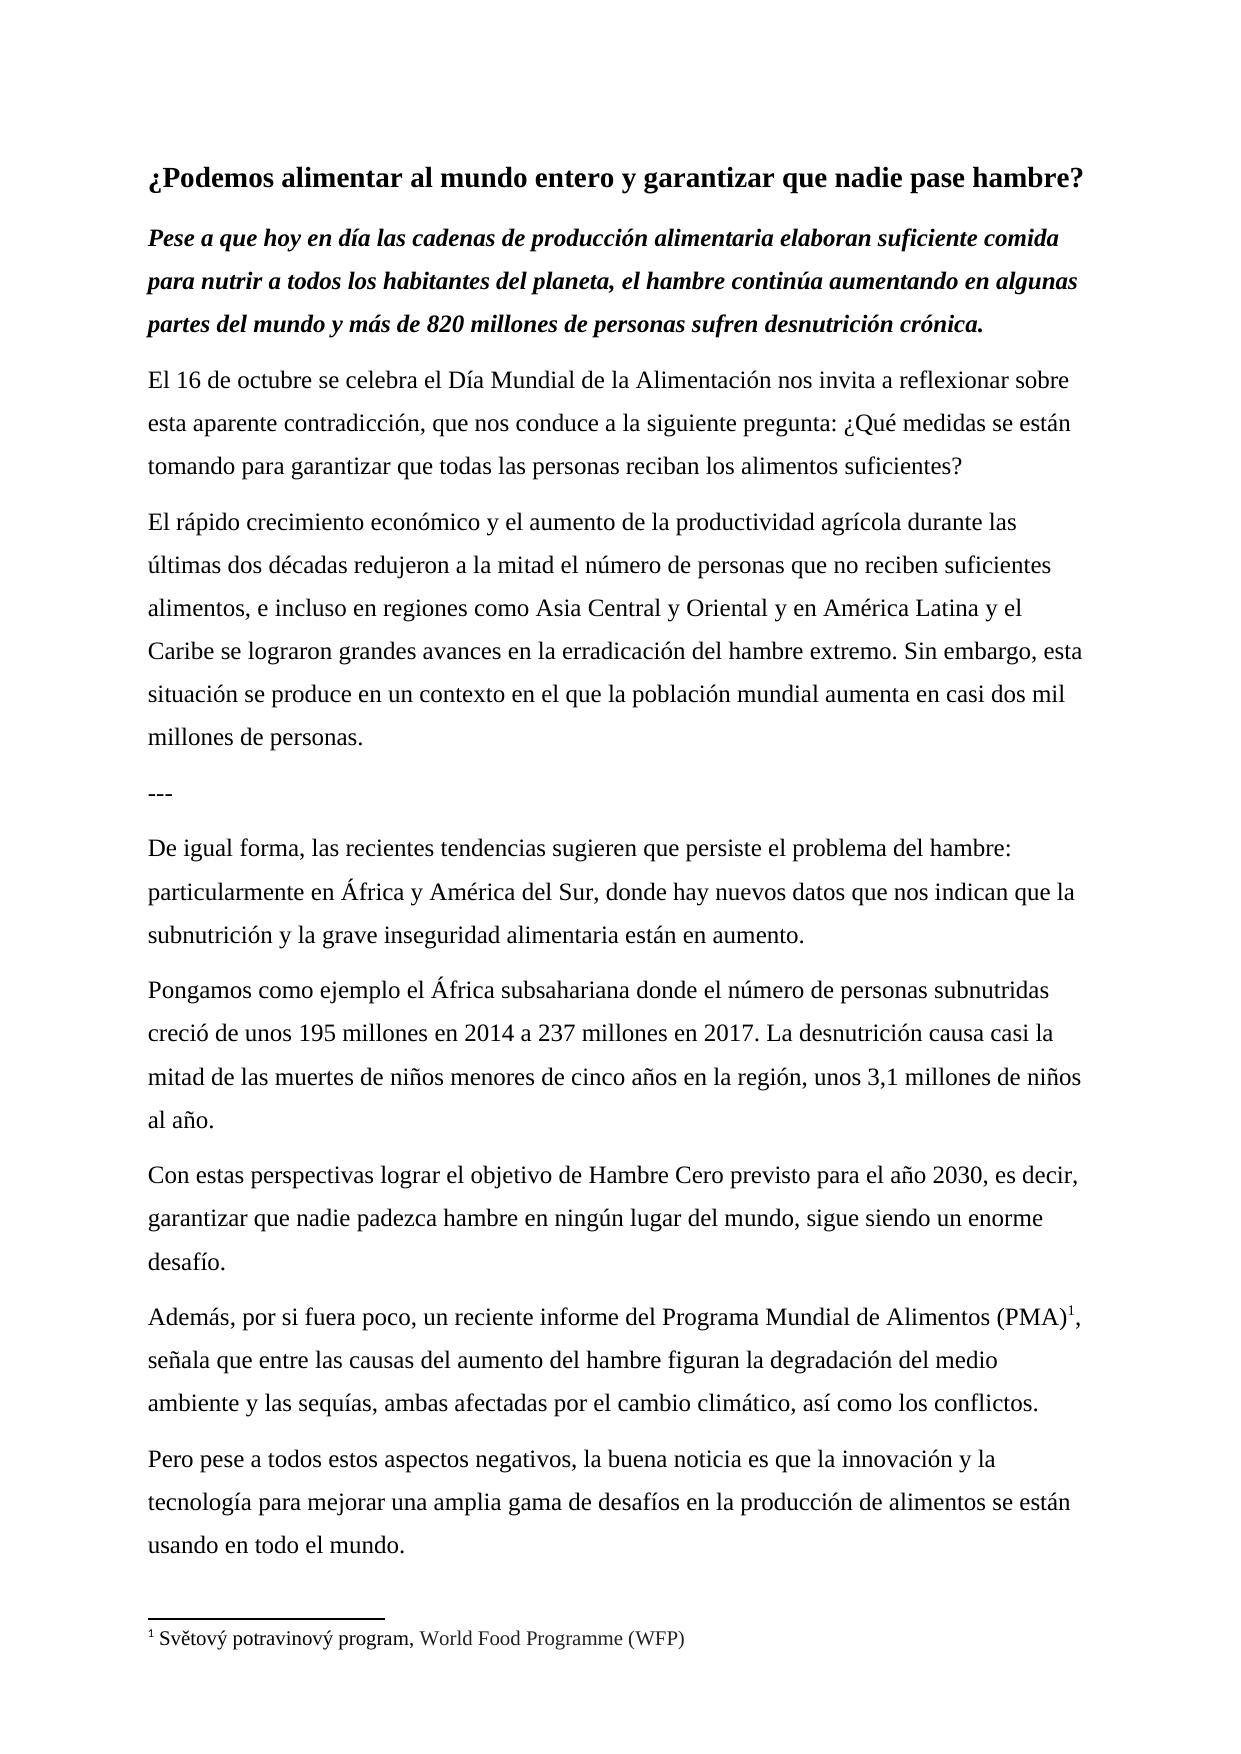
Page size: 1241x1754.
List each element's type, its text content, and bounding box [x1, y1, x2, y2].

text Con estas perspectivas lograr el objetivo de Hambre Cero previsto para el año 2030, es decir, garantizar que nadie padezca hambre en ningún lugar del mundo, sigue siendo un enorme desafío. [148, 1160, 1093, 1275]
text El rápido crecimiento económico y el aumento de la productividad agrícola durante las últimas dos décadas redujeron a la mitad el número de personas que no reciben suficientes alimentos, e incluso en regiones como Asia Central y Oriental y en América Latina y el Caribe se lograron grandes avances en la erradicación del hambre extremo. Sin embargo, esta situación se produce en un contexto en el que la población mundial aumenta en casi dos mil millones de personas. [148, 507, 1093, 751]
text El 16 de octubre se celebra el Día Mundial de la Alimentación nos invita a reflexionar sobre esta aparente contradicción, que nos conduce a la siguiente pregunta: ¿Qué medidas se están tomando para garantizar que todas las personas reciban los alimentos suficientes? [148, 365, 1093, 480]
text De igual forma, las recientes tendencias sugieren que persiste el problema del hambre: particularmente en África y América del Sur, donde hay nuevos datos que nos indican que la subnutrición y la grave inseguridad alimentaria están en aumento. [148, 833, 1093, 948]
text ¿Podemos alimentar al mundo entero y garantizar que nadie pase hambre? [148, 160, 1093, 194]
text Pongamos como ejemplo el África subsahariana donde el número de personas subnutridas creció de unos 195 millones en 2014 a 237 millones en 2017. La desnutrición causa casi la mitad de las muertes de niños menores de cinco años en la región, unos 3,1 millones de niños al año. [148, 975, 1093, 1133]
text --- [148, 778, 1093, 807]
text Pero pese a todos estos aspectos negativos, la buena noticia es que la innovación y la tecnología para mejorar una amplia gama de desafíos en la producción de alimentos se están usando en todo el mundo. [148, 1444, 1093, 1559]
text Pese a que hoy en día las cadenas de producción alimentaria elaboran suficiente comida para nutrir a todos los habitantes del planeta, el hambre continúa aumentando en algunas partes del mundo y más de 820 millones de personas sufren desnutrición crónica. [148, 223, 1093, 338]
text Además, por si fuera poco, un reciente informe del Programa Mundial de Alimentos (PMA), señala que entre las causas del aumento del hambre figuran la degradación del medio ambiente y las sequías, ambas afectadas por el cambio climático, así como los conflictos. [148, 1302, 1093, 1417]
